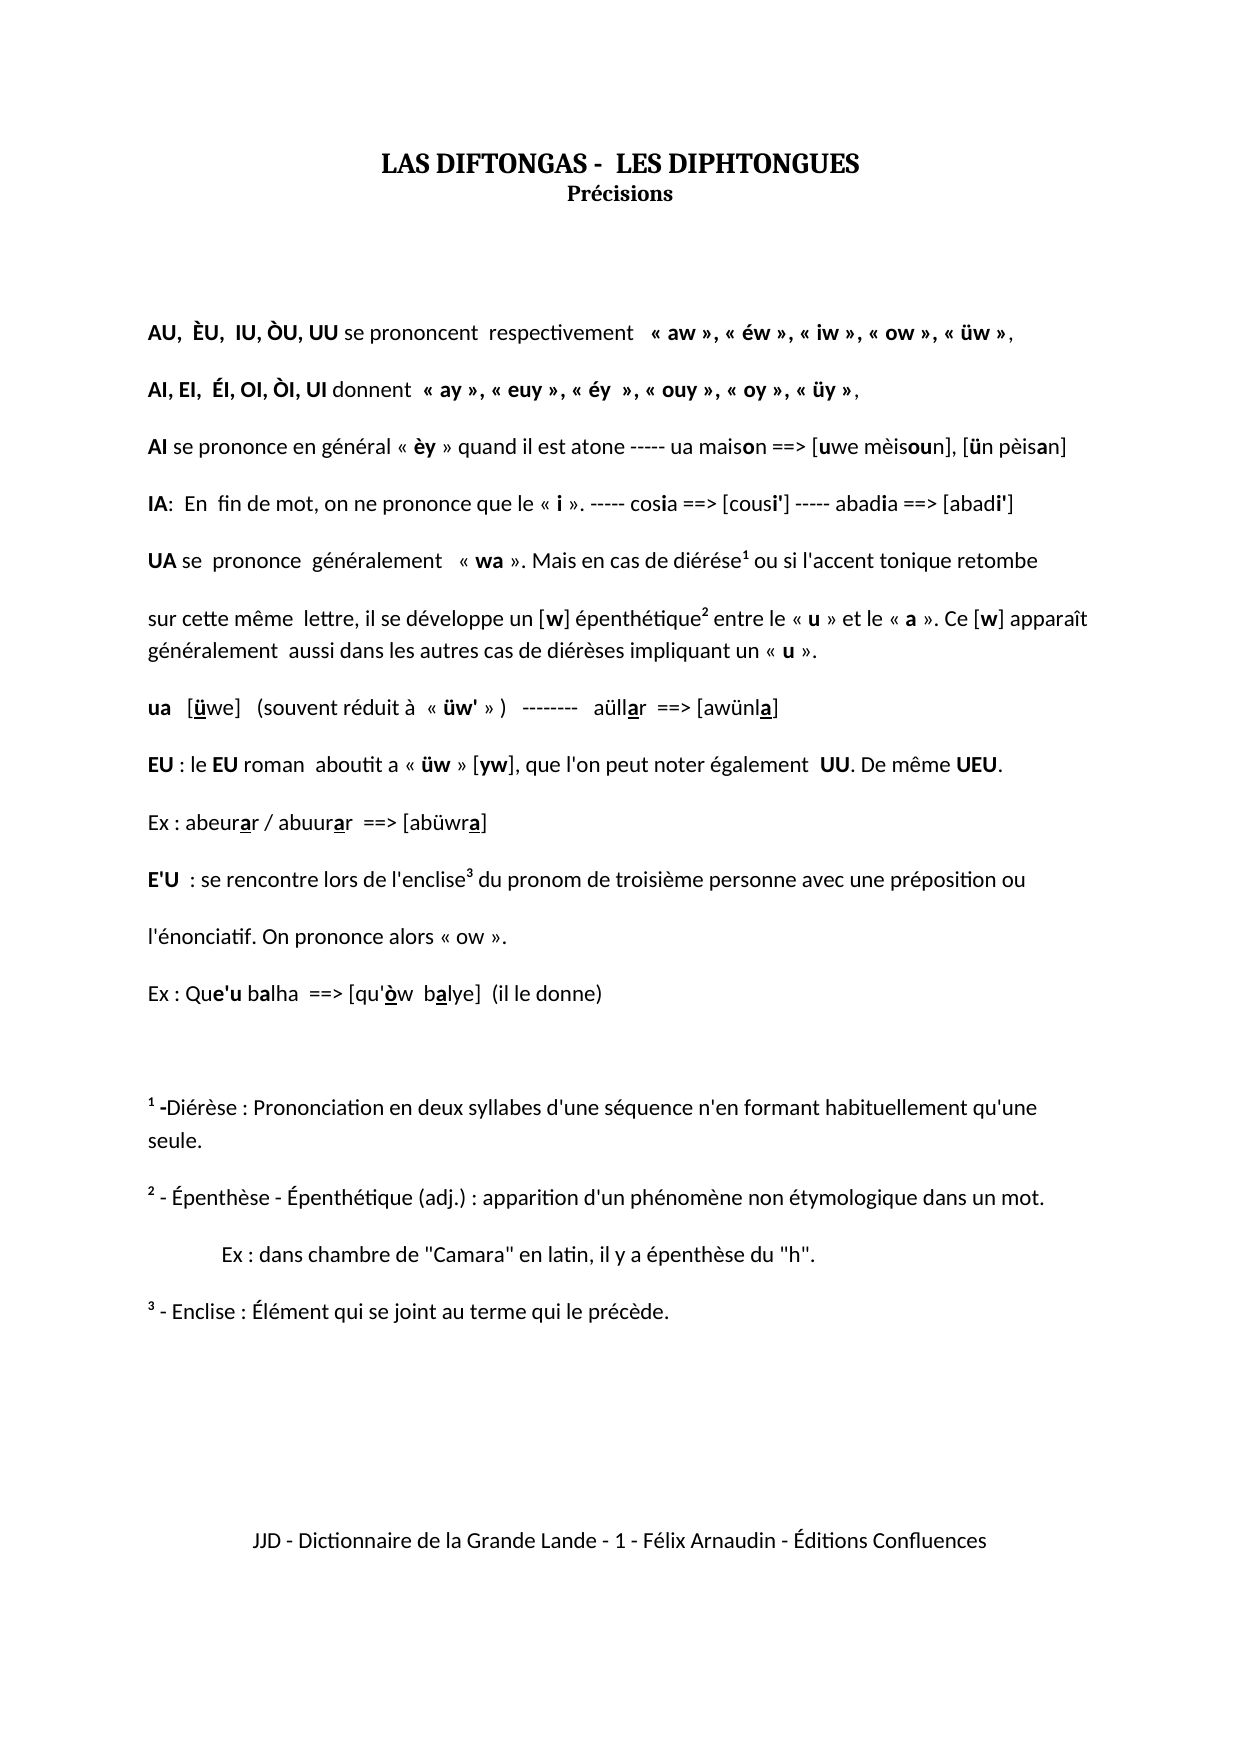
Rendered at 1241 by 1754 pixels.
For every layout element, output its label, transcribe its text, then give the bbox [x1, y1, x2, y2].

text 3 - Enclise : Élément qui se joint au terme qui le précède. [148, 1297, 1093, 1325]
text Ex : Que'u balha ==> [qu'òw balye] (il le donne) [148, 979, 1093, 1007]
text LAS DIFTONGAS - LES DIPHTONGUES [148, 148, 1093, 181]
text sur cette même lettre, il se développe un [w] épenthétique2 entre le « u » et le « a ». Ce [w] apparaît généralement aussi dans les autres cas de diérèses impliquant un « u ». [148, 604, 1093, 664]
text AU, ÈU, IU, ÒU, UU se prononcent respectivement « aw », « éw », « iw », « ow », « üw », [148, 318, 1093, 346]
text ua [üwe] (souvent réduit à « üw' » ) -------- aüllar ==> [awünla] [148, 693, 1093, 721]
text 2 - Épenthèse - Épenthétique (adj.) : apparition d'un phénomène non étymologique dans un mot. [148, 1183, 1093, 1211]
text E'U : se rencontre lors de l'enclise3 du pronom de troisième personne avec une préposition ou [148, 865, 1093, 893]
text Précisions [148, 181, 1093, 207]
text JJD - Dictionnaire de la Grande Lande - 1 - Félix Arnaudin - Éditions Confluences [148, 1526, 1093, 1554]
text 1 -Diérèse : Prononciation en deux syllabes d'une séquence n'en formant habituellement qu'une seule. [148, 1093, 1093, 1154]
text AI se prononce en général « èy » quand il est atone ----- ua maison ==> [uwe mèisoun], [ün pèisan] [148, 432, 1093, 460]
text Ex : abeurar / abuurar ==> [abüwra] [148, 808, 1093, 836]
text IA: En fin de mot, on ne prononce que le « i ». ----- cosia ==> [cousi'] ----- abadia ==> [abadi'] [148, 489, 1093, 517]
text EU : le EU roman aboutit a « üw » [yw], que l'on peut noter également UU. De même UEU. [148, 750, 1093, 778]
text UA se prononce généralement « wa ». Mais en cas de diérése1 ou si l'accent tonique retombe [148, 547, 1093, 575]
text l'énonciatif. On prononce alors « ow ». [148, 922, 1093, 950]
text AI, EI, ÉI, OI, ÒI, UI donnent « ay », « euy », « éy », « ouy », « oy », « üy », [148, 375, 1093, 403]
text Ex : dans chambre de "Camara" en latin, il y a épenthèse du "h". [148, 1240, 1093, 1268]
